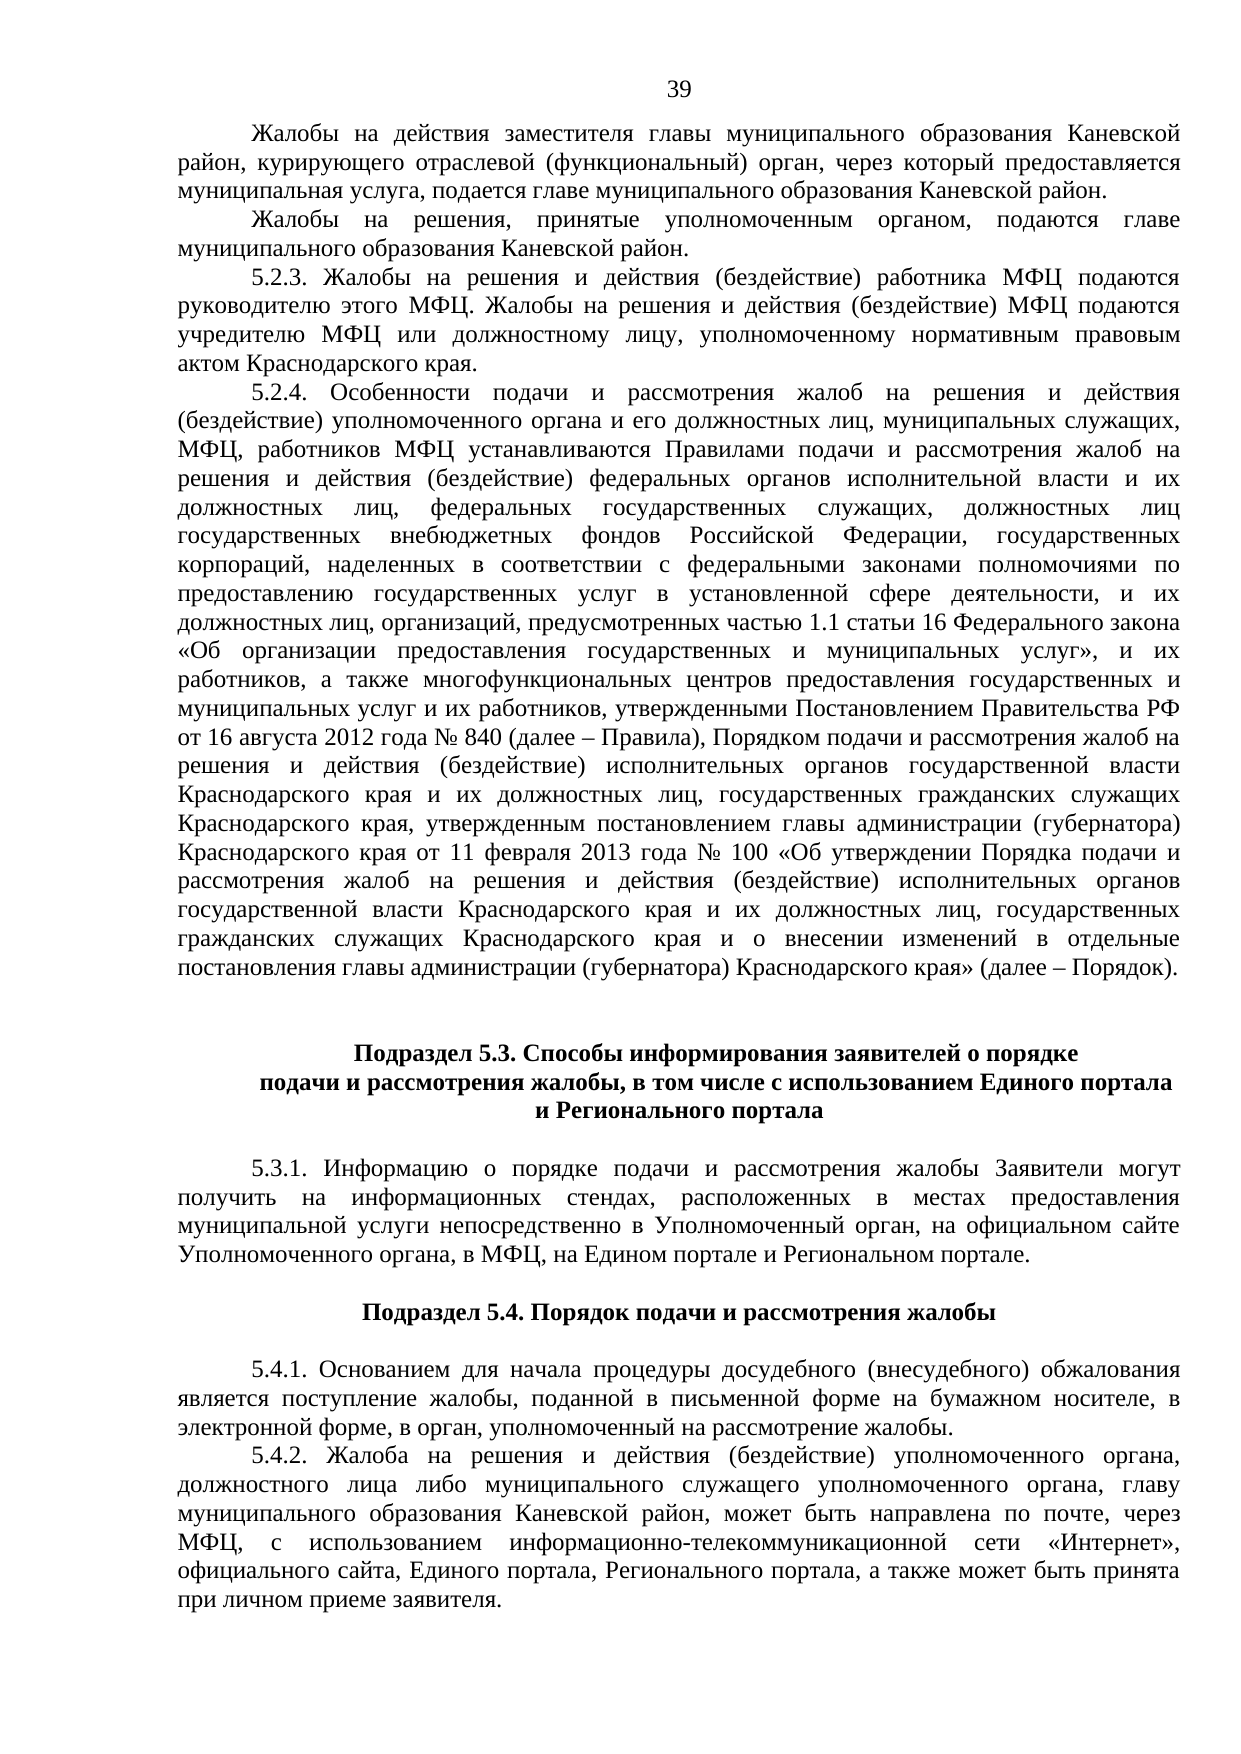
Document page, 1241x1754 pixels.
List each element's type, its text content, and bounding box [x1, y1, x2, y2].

text 5.4.1. Основанием для начала процедуры досудебного (внесудебного) обжалования является поступление жалобы, поданной в письменной форме на бумажном носителе, в электронной форме, в орган, уполномоченный на рассмотрение жалобы. [177, 1354, 1181, 1441]
text Жалобы на решения, принятые уполномоченным органом, подаются главе муниципального образования Каневской район. [177, 204, 1181, 262]
text 5.2.3. Жалобы на решения и действия (бездействие) работника МФЦ подаются руководителю этого МФЦ. Жалобы на решения и действия (бездействие) МФЦ подаются учредителю МФЦ или должностному лицу, уполномоченному нормативным правовым актом Краснодарского края. [177, 262, 1181, 377]
text 5.4.2. Жалоба на решения и действия (бездействие) уполномоченного органа, должностного лица либо муниципального служащего уполномоченного органа, главу муниципального образования Каневской район, может быть направлена по почте, через МФЦ, с использованием информационно-телекоммуникационной сети «Интернет», официального сайта, Единого портала, Регионального портала, а также может быть принята при личном приеме заявителя. [177, 1441, 1181, 1613]
text Жалобы на действия заместителя главы муниципального образования Каневской район, курирующего отраслевой (функциональный) орган, через который предоставляется муниципальная услуга, подается главе муниципального образования Каневской район. [177, 118, 1181, 204]
text 5.2.4. Особенности подачи и рассмотрения жалоб на решения и действия (бездействие) уполномоченного органа и его должностных лиц, муниципальных служащих, МФЦ, работников МФЦ устанавливаются Правилами подачи и рассмотрения жалоб на решения и действия (бездействие) федеральных органов исполнительной власти и их должностных лиц, федеральных государственных служащих, должностных лиц государственных внебюджетных фондов Российской Федерации, государственных корпораций, наделенных в соответствии с федеральными законами полномочиями по предоставлению государственных услуг в установленной сфере деятельности, и их должностных лиц, организаций, предусмотренных частью 1.1 статьи 16 Федерального закона «Об организации предоставления государственных и муниципальных услуг», и их работников, а также многофункциональных центров предоставления государственных и муниципальных услуг и их работников, утвержденными Постановлением Правительства РФ от 16 августа 2012 года № 840 (далее – Правила), Порядком подачи и рассмотрения жалоб на решения и действия (бездействие) исполнительных органов государственной власти Краснодарского края и их должностных лиц, государственных гражданских служащих Краснодарского края, утвержденным постановлением главы администрации (губернатора) Краснодарского края от 11 февраля 2013 года № 100 «Об утверждении Порядка подачи и рассмотрения жалоб на решения и действия (бездействие) исполнительных органов государственной власти Краснодарского края и их должностных лиц, государственных гражданских служащих Краснодарского края и о внесении изменений в отдельные постановления главы администрации (губернатора) Краснодарского края» (далее – Порядок). [177, 377, 1181, 981]
text подачи и рассмотрения жалобы, в том числе с использованием Единого портала и Регионального портала [177, 1067, 1181, 1124]
text Подраздел 5.4. Порядок подачи и рассмотрения жалобы [177, 1297, 1181, 1326]
text Подраздел 5.3. Способы информирования заявителей о порядке [177, 1038, 1181, 1067]
text 5.3.1. Информацию о порядке подачи и рассмотрения жалобы Заявители могут получить на информационных стендах, расположенных в местах предоставления муниципальной услуги непосредственно в Уполномоченный орган, на официальном сайте Уполномоченного органа, в МФЦ, на Едином портале и Региональном портале. [177, 1153, 1181, 1268]
